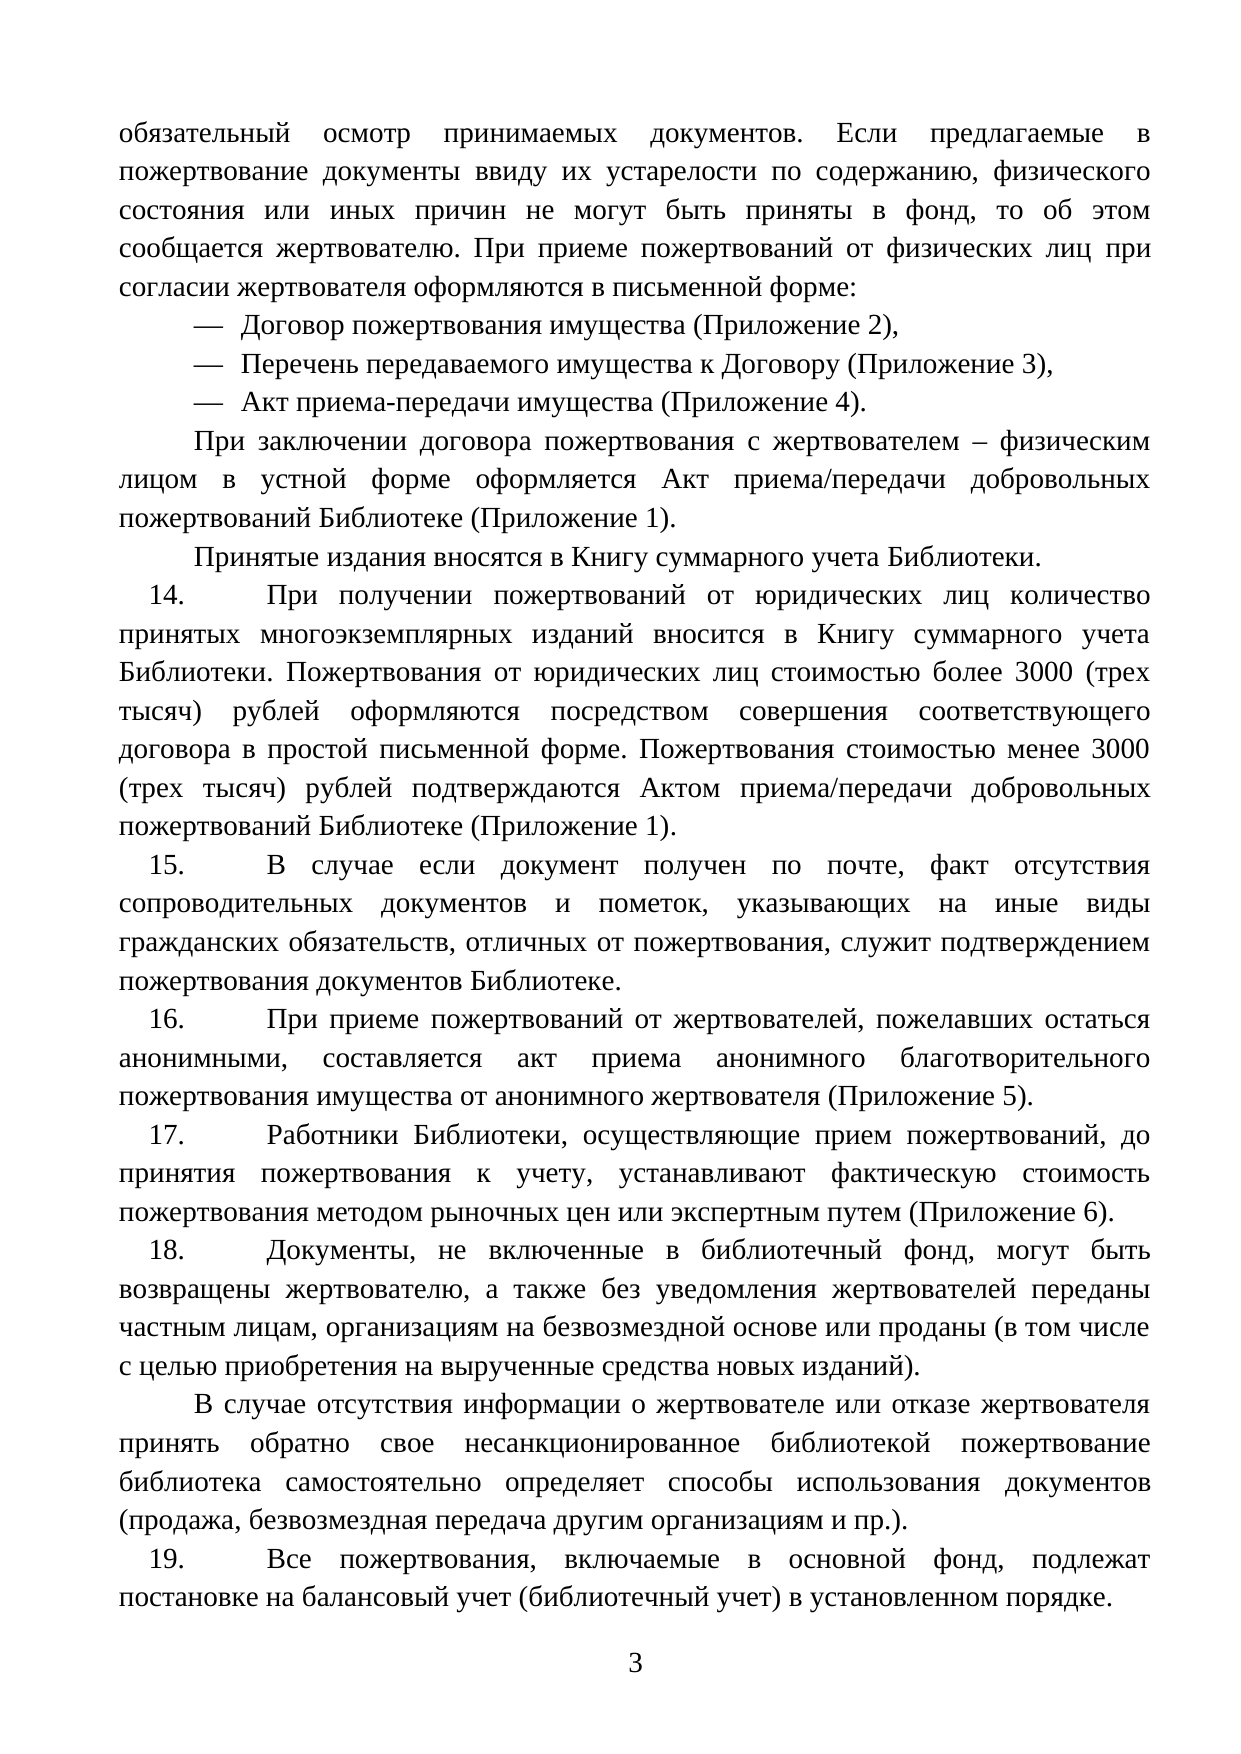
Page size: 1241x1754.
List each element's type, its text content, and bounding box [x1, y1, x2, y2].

list Работники Библиотеки, осуществляющие прием пожертвований, до принятия пожертвования к учету, устанавливают фактическую стоимость пожертвования методом рыночных цен или экспертным путем (Приложение 6). [119, 1117, 1151, 1227]
list Перечень передаваемого имущества к Договору (Приложение 3), [194, 346, 1151, 379]
list Акт приема-передачи имущества (Приложение 4). [194, 384, 1151, 418]
list Документы, не включенные в библиотечный фонд, могут быть возвращены жертвователю, а также без уведомления жертвователей переданы частным лицам, организациям на безвозмездной основе или проданы (в том числе с целью приобретения на вырученные средства новых изданий). [119, 1232, 1151, 1382]
list В случае если документ получен по почте, факт отсутствия сопроводительных документов и пометок, указывающих на иные виды гражданских обязательств, отличных от пожертвования, служит подтверждением пожертвования документов Библиотеке. [119, 847, 1151, 996]
list При получении пожертвований от юридических лиц количество принятых многоэкземплярных изданий вносится в Книгу суммарного учета Библиотеки. Пожертвования от юридических лиц стоимостью более 3000 (трех тысяч) рублей оформляются посредством совершения соответствующего договора в простой письменной форме. Пожертвования стоимостью менее 3000 (трех тысяч) рублей подтверждаются Актом приема/передачи добровольных пожертвований Библиотеке (Приложение 1). [119, 577, 1151, 842]
text В случае отсутствия информации о жертвователе или отказе жертвователя принять обратно свое несанкционированное библиотекой пожертвование библиотека самостоятельно определяет способы использования документов (продажа, безвозмездная передача другим организациям и пр.). [119, 1387, 1151, 1536]
list Договор пожертвования имущества (Приложение 2), [194, 307, 1151, 341]
text Принятые издания вносятся в Книгу суммарного учета Библиотеки. [119, 539, 1151, 572]
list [119, 115, 1151, 302]
list При приеме пожертвований от жертвователей, пожелавших остаться анонимными, составляется акт приема анонимного благотворительного пожертвования имущества от анонимного жертвователя (Приложение 5). [119, 1001, 1151, 1112]
list Все пожертвования, включаемые в основной фонд, подлежат постановке на балансовый учет (библиотечный учет) в установленном порядке. [119, 1541, 1151, 1613]
text При заключении договора пожертвования с жертвователем – физическим лицом в устной форме оформляется Акт приема/передачи добровольных пожертвований Библиотеке (Приложение 1). [119, 423, 1151, 534]
